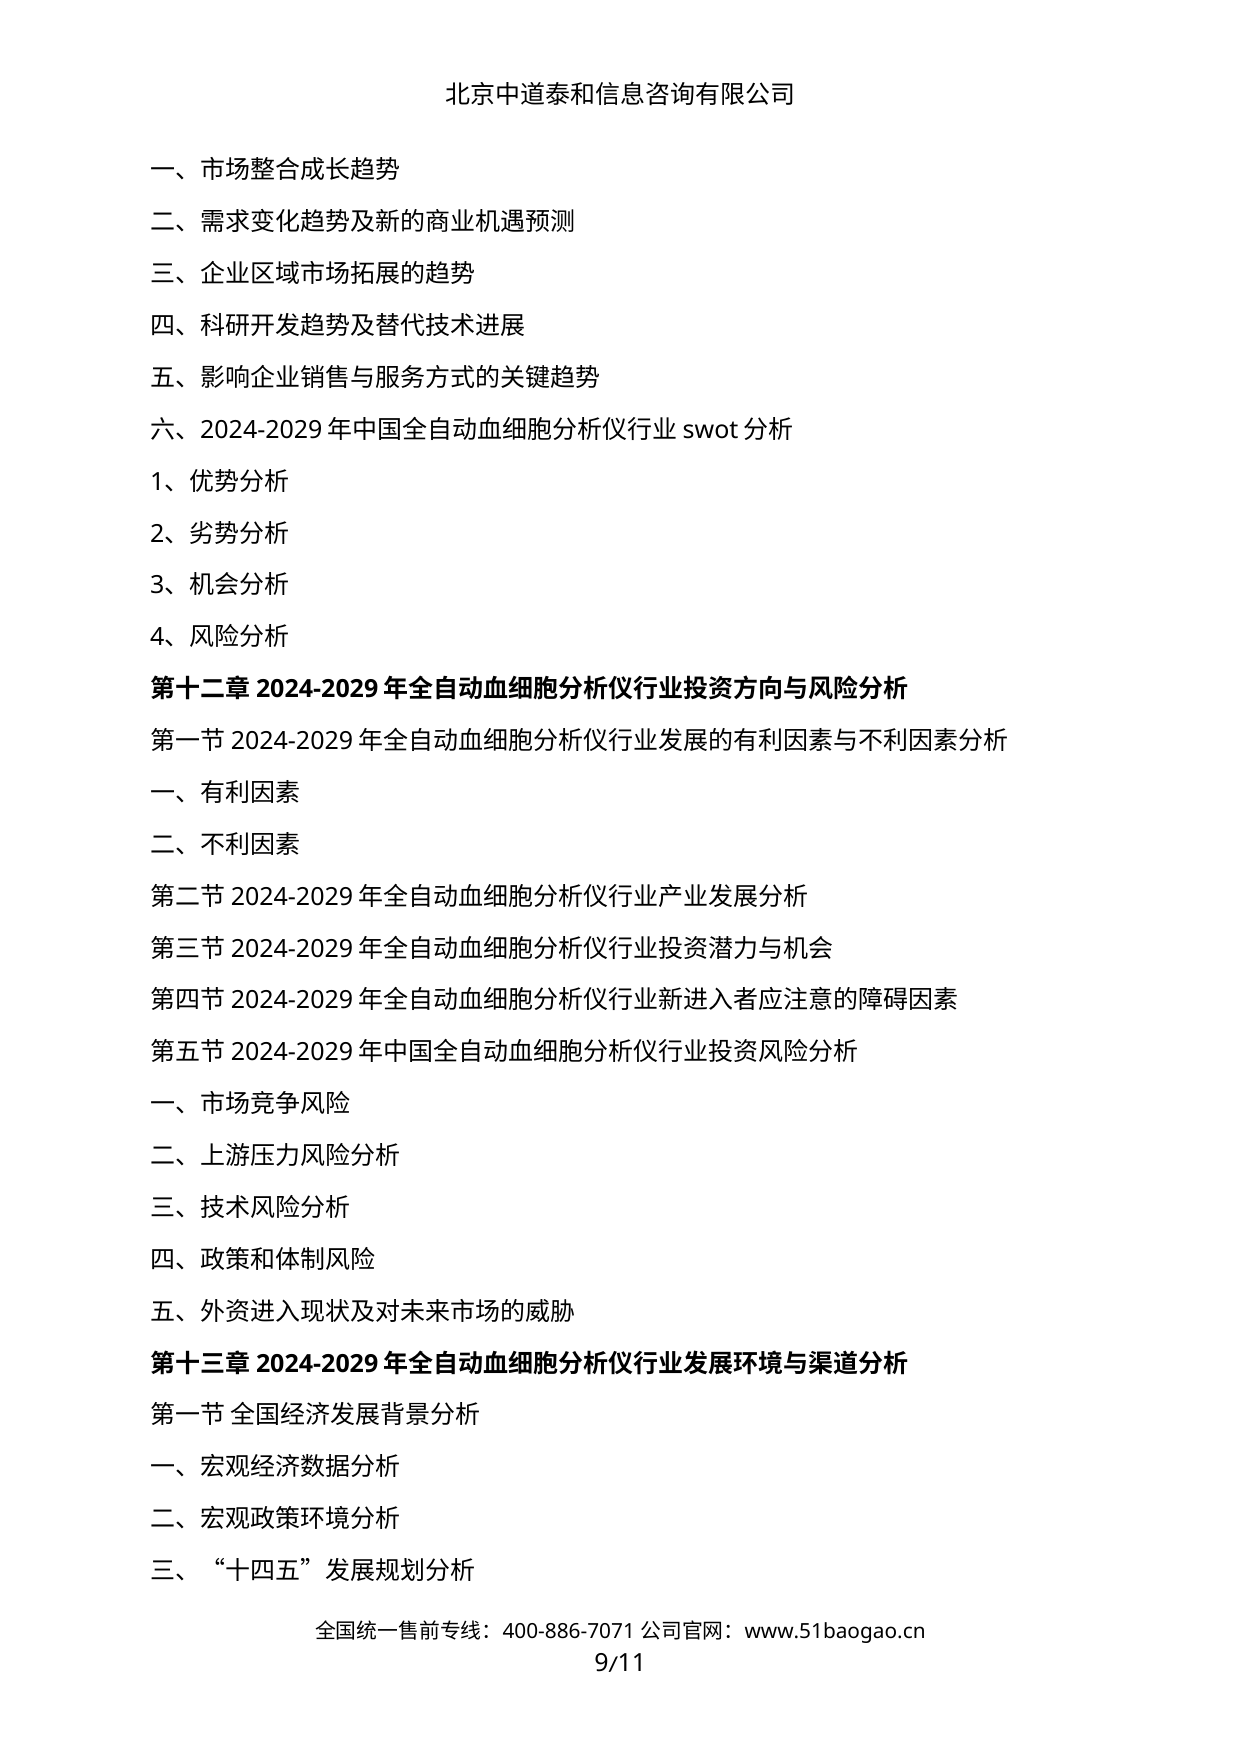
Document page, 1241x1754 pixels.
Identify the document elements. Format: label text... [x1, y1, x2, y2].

text 3、机会分析 [150, 565, 1090, 601]
text 三、“十四五”发展规划分析 [150, 1551, 1090, 1587]
text 第十二章 2024-2029年全自动血细胞分析仪行业投资方向与风险分析 [150, 669, 1090, 705]
text 一、市场整合成长趋势 [150, 150, 1090, 186]
text 1、优势分析 [150, 461, 1090, 497]
text 第三节 2024-2029年全自动血细胞分析仪行业投资潜力与机会 [150, 928, 1090, 964]
text 第四节 2024-2029年全自动血细胞分析仪行业新进入者应注意的障碍因素 [150, 980, 1090, 1016]
text 第一节 2024-2029年全自动血细胞分析仪行业发展的有利因素与不利因素分析 [150, 721, 1090, 757]
text 五、外资进入现状及对未来市场的威胁 [150, 1291, 1090, 1327]
text 四、科研开发趋势及替代技术进展 [150, 306, 1090, 342]
text 二、宏观政策环境分析 [150, 1499, 1090, 1535]
text 二、需求变化趋势及新的商业机遇预测 [150, 202, 1090, 238]
text 第二节 2024-2029年全自动血细胞分析仪行业产业发展分析 [150, 876, 1090, 912]
text 第五节 2024-2029年中国全自动血细胞分析仪行业投资风险分析 [150, 1032, 1090, 1068]
text 六、2024-2029年中国全自动血细胞分析仪行业swot分析 [150, 409, 1090, 446]
text 第一节 全国经济发展背景分析 [150, 1395, 1090, 1431]
text 二、不利因素 [150, 824, 1090, 861]
text 2、劣势分析 [150, 513, 1090, 549]
text 三、企业区域市场拓展的趋势 [150, 254, 1090, 290]
text 4、风险分析 [150, 617, 1090, 653]
text 第十三章 2024-2029年全自动血细胞分析仪行业发展环境与渠道分析 [150, 1343, 1090, 1379]
text 一、市场竞争风险 [150, 1084, 1090, 1120]
text 五、影响企业销售与服务方式的关键趋势 [150, 357, 1090, 394]
text 二、上游压力风险分析 [150, 1136, 1090, 1172]
text 一、有利因素 [150, 772, 1090, 809]
text 一、宏观经济数据分析 [150, 1447, 1090, 1483]
text 三、技术风险分析 [150, 1187, 1090, 1224]
text 四、政策和体制风险 [150, 1239, 1090, 1276]
